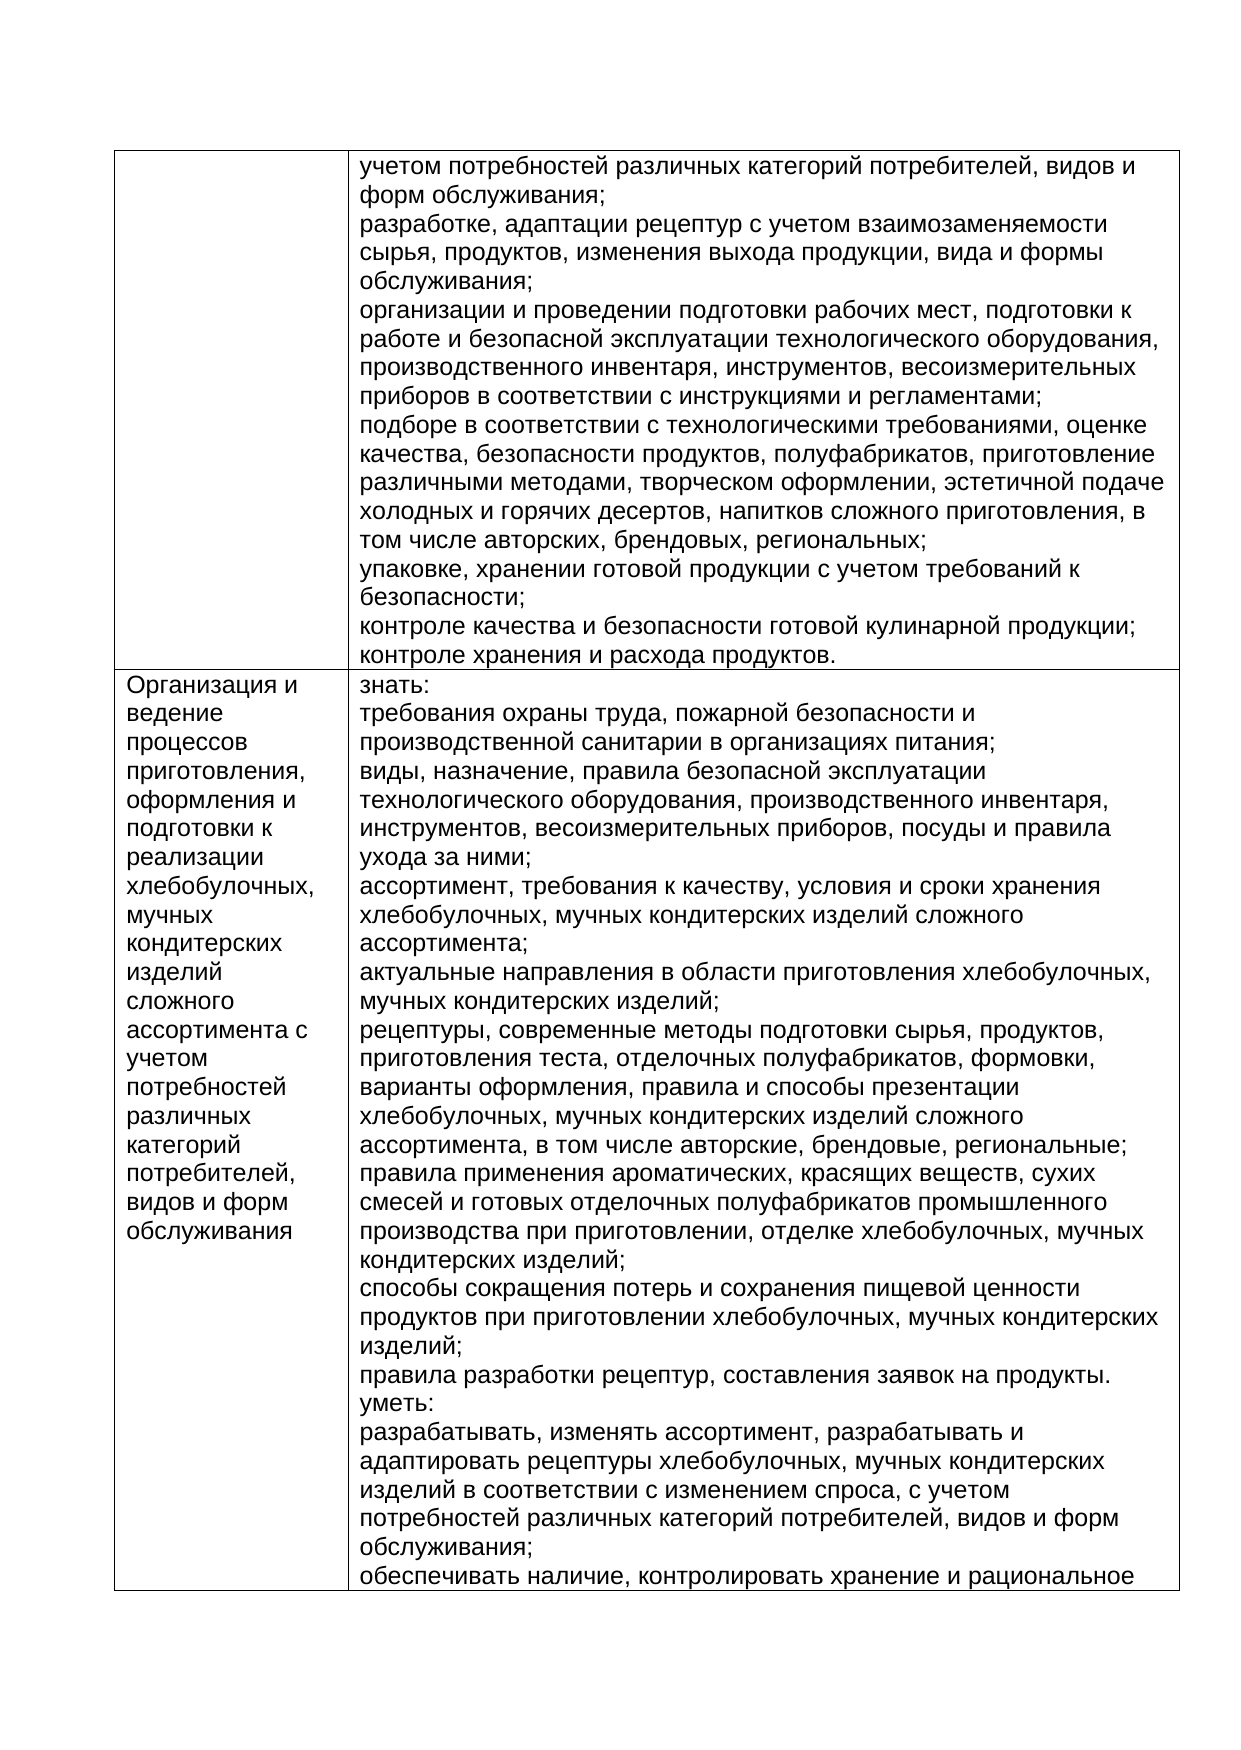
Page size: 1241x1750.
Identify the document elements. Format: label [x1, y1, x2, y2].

table_cell [115, 670, 348, 1589]
table_cell [115, 151, 348, 668]
table_cell [349, 670, 1179, 1589]
table_cell [349, 151, 1179, 668]
